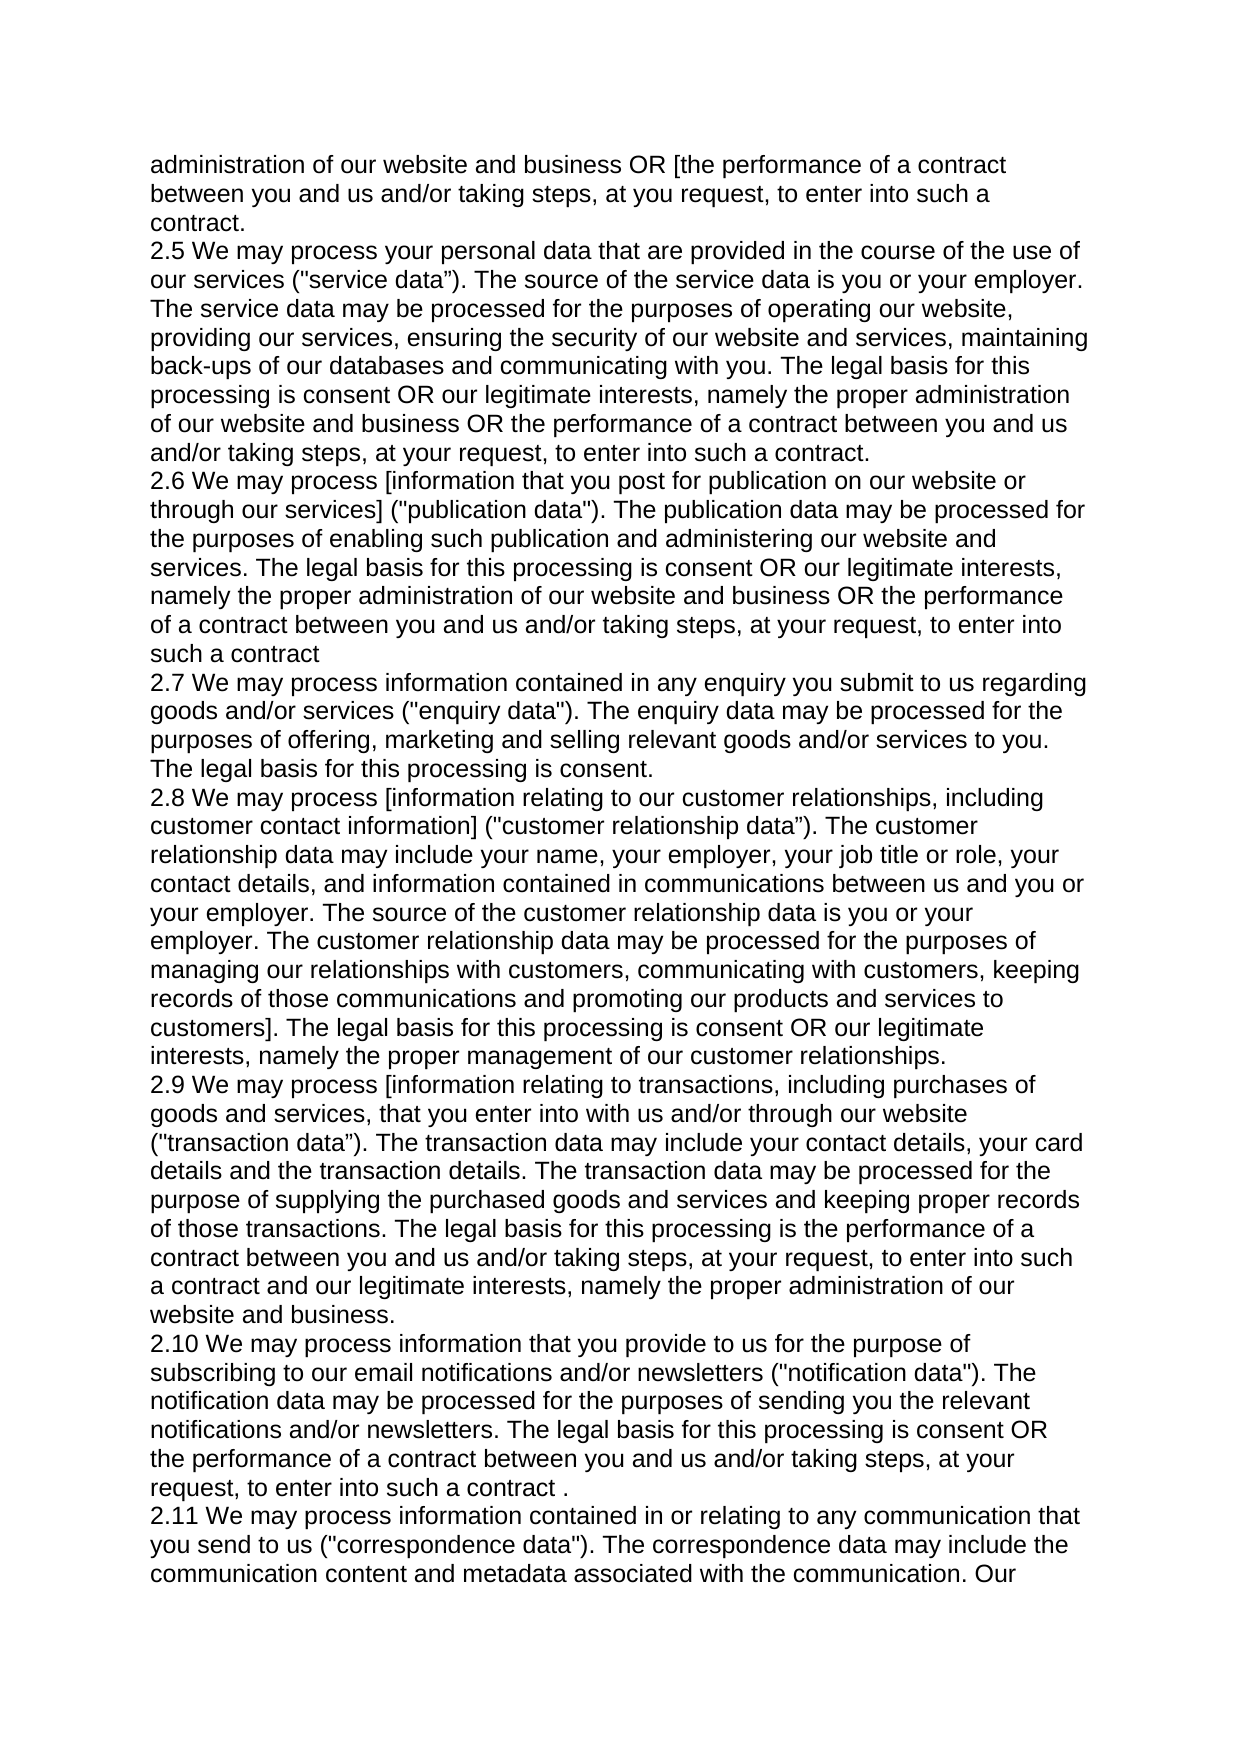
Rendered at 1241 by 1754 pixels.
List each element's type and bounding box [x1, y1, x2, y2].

text [150, 150, 1090, 1587]
